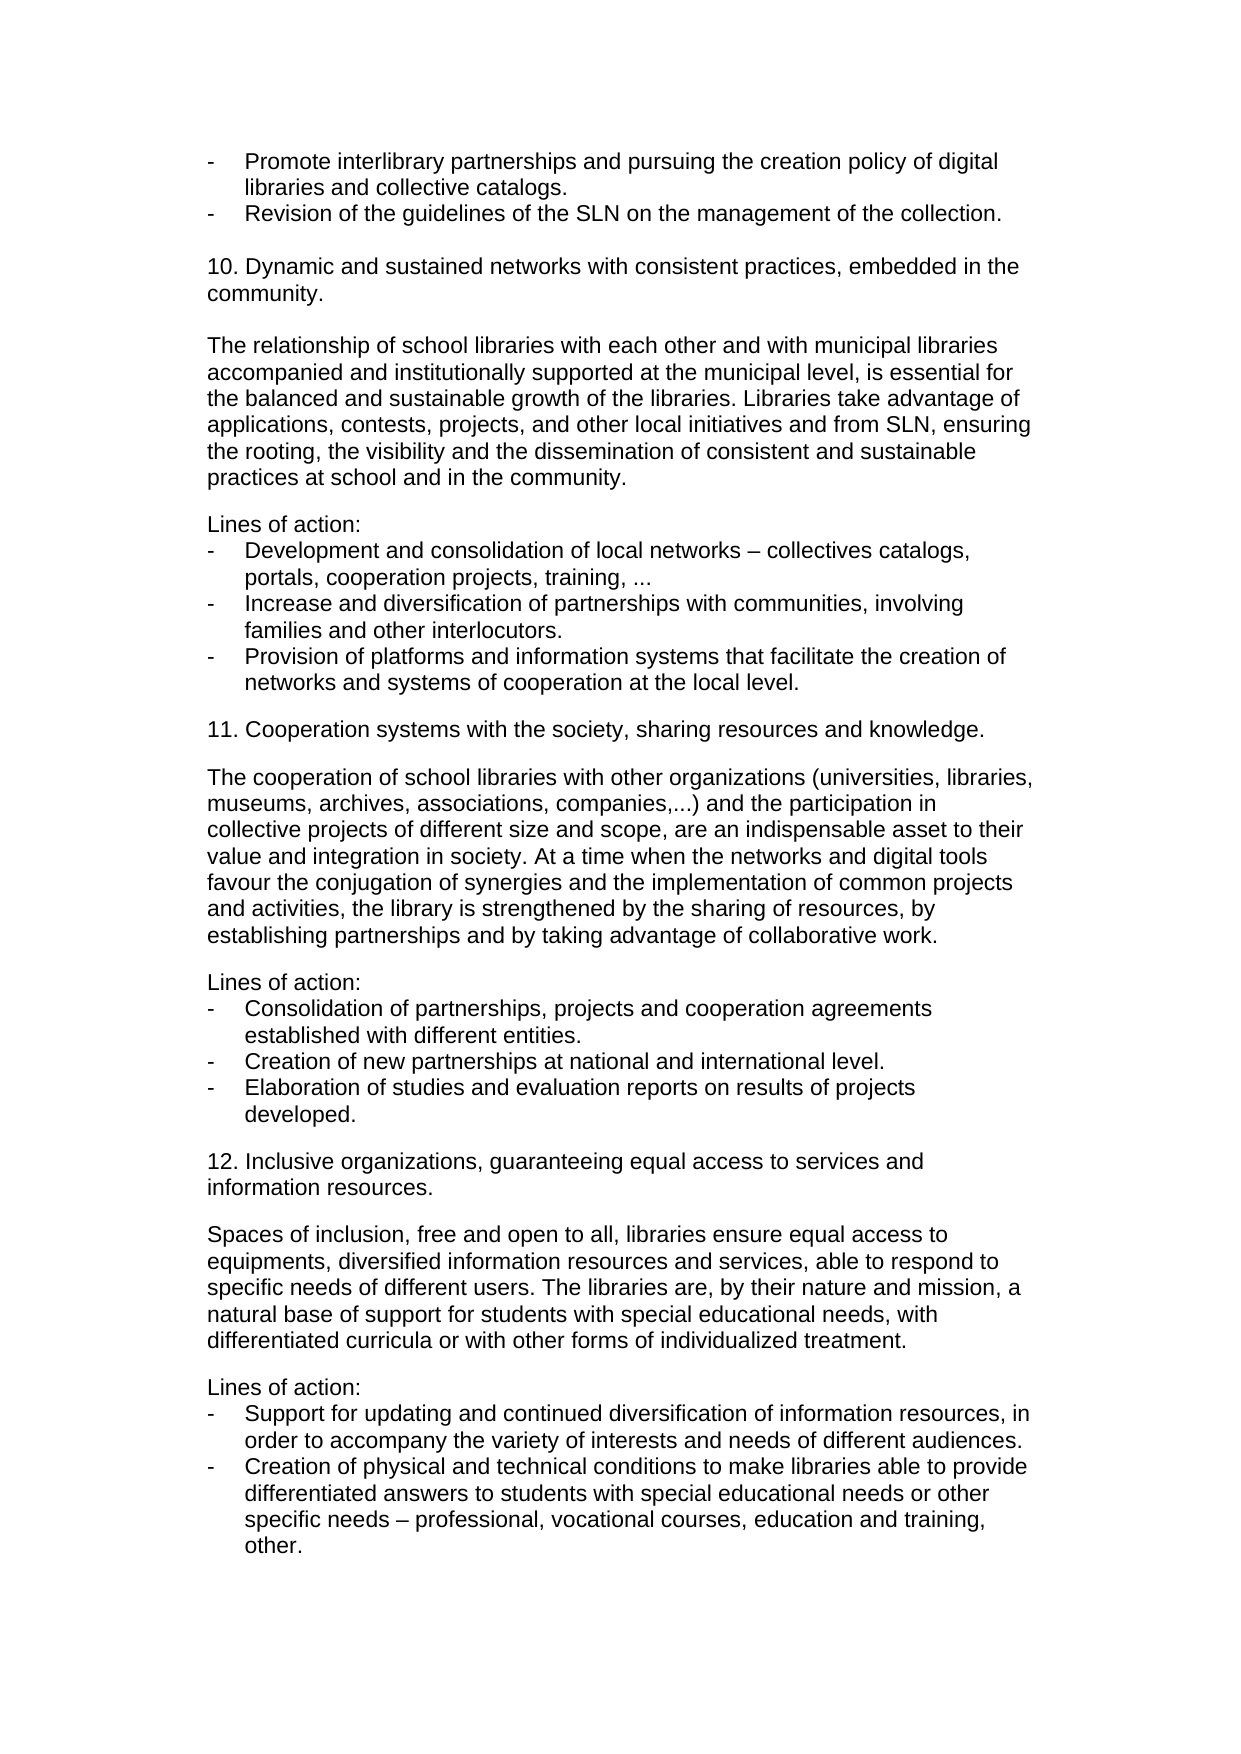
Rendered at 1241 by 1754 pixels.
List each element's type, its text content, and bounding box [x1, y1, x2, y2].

text The cooperation of school libraries with other organizations (universities, libraries, museums, archives, associations, companies,...) and the participation in collective projects of different size and scope, are an indispensable asset to their value and integration in society. At a time when the networks and digital tools favour the conjugation of synergies and the implementation of common projects and activities, the library is strengthened by the sharing of resources, by establishing partnerships and by taking advantage of collaborative work. [207, 764, 1033, 948]
text 10. Dynamic and sustained networks with consistent practices, embedded in the community. [207, 253, 1033, 306]
text 11. Cooperation systems with the society, sharing resources and knowledge. [207, 716, 1033, 743]
list Consolidation of partnerships, projects and cooperation agreements established with different entities. [207, 995, 1033, 1048]
list Support for updating and continued diversification of information resources, in order to accompany the variety of interests and needs of different audiences. [207, 1400, 1033, 1453]
text Lines of action: [207, 1374, 1033, 1400]
list Revision of the guidelines of the SLN on the management of the collection. [207, 200, 1033, 227]
text Lines of action: [207, 511, 1033, 537]
list Elaboration of studies and evaluation reports on results of projects developed. [207, 1074, 1033, 1127]
list Increase and diversification of partnerships with communities, involving families and other interlocutors. [207, 590, 1033, 643]
list Creation of new partnerships at national and international level. [207, 1048, 1033, 1074]
list Promote interlibrary partnerships and pursuing the creation policy of digital libraries and collective catalogs. [207, 148, 1033, 200]
text 12. Inclusive organizations, guaranteeing equal access to services and information resources. [207, 1148, 1033, 1201]
text Lines of action: [207, 969, 1033, 995]
list Creation of physical and technical conditions to make libraries able to provide differentiated answers to students with special educational needs or other specific needs – professional, vocational courses, education and training, other. [207, 1453, 1033, 1558]
list Development and consolidation of local networks – collectives catalogs, portals, cooperation projects, training, ... [207, 537, 1033, 590]
text Spaces of inclusion, free and open to all, libraries ensure equal access to equipments, diversified information resources and services, able to respond to specific needs of different users. The libraries are, by their nature and mission, a natural base of support for students with special educational needs, with differentiated curricula or with other forms of individualized treatment. [207, 1221, 1033, 1353]
text The relationship of school libraries with each other and with municipal libraries accompanied and institutionally supported at the municipal level, is essential for the balanced and sustainable growth of the libraries. Libraries take advantage of applications, contests, projects, and other local initiatives and from SLN, ensuring the rooting, the visibility and the dissemination of consistent and sustainable practices at school and in the community. [207, 332, 1033, 490]
list Provision of platforms and information systems that facilitate the creation of networks and systems of cooperation at the local level. [207, 643, 1033, 696]
